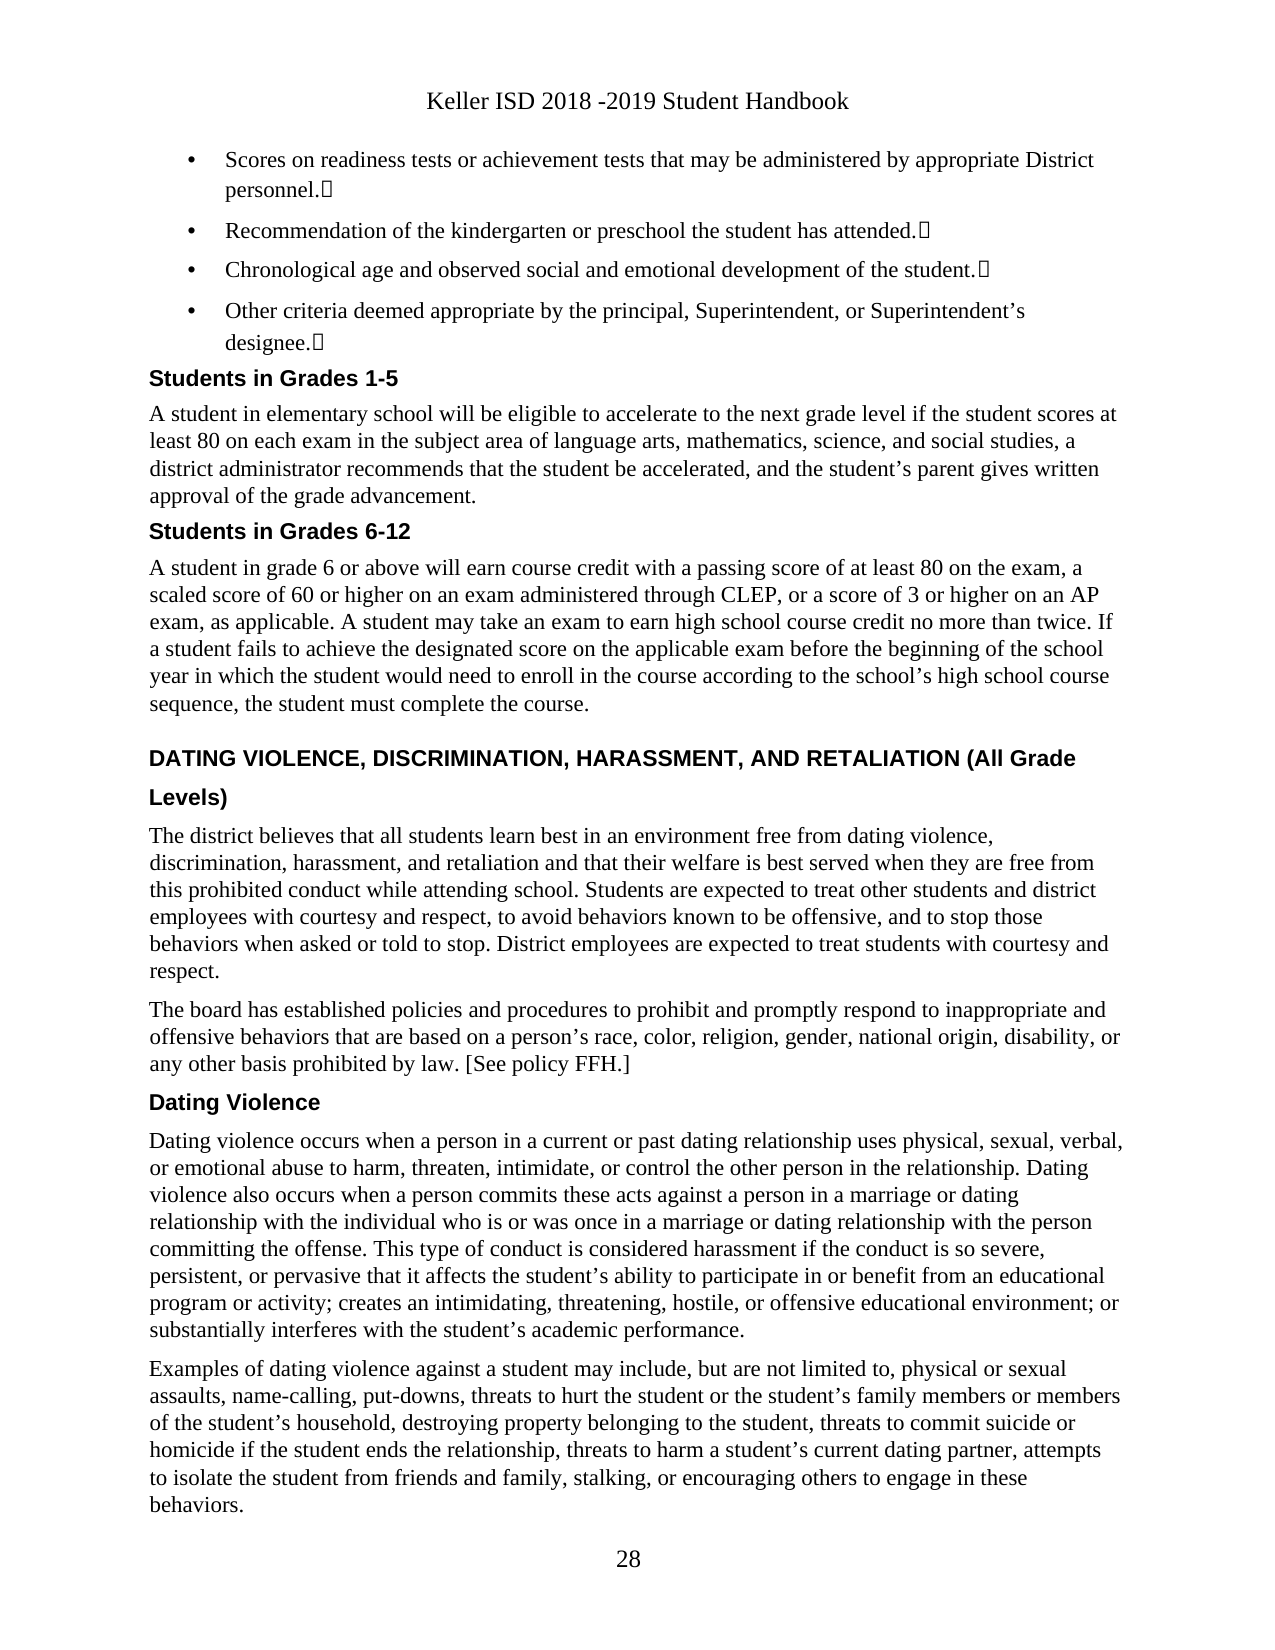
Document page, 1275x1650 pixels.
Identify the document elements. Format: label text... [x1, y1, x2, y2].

text The board has established policies and procedures to prohibit and promptly respond to inappropriate and offensive behaviors that are based on a person’s race, color, religion, gender, national origin, disability, or any other basis prohibited by law. [See policy FFH.] [148, 996, 1125, 1076]
list Other criteria deemed appropriate by the principal, Superintendent, or Superintendent’s designee. [187, 297, 1125, 357]
text Examples of dating violence against a student may include, but are not limited to, physical or sexual assaults, name-calling, put-downs, threats to hurt the student or the student’s family members or members of the student’s household, destroying property belonging to the student, threats to commit suicide or homicide if the student ends the relationship, threats to harm a student’s current dating partner, attempts to isolate the student from friends and family, stalking, or encouraging others to engage in these behaviors. [148, 1355, 1125, 1517]
subtitle Dating Violence [148, 1089, 1127, 1115]
text DATING VIOLENCE, DISCRIMINATION, HARASSMENT, AND RETALIATION (All Grade [148, 745, 1127, 772]
list Recommendation of the kindergarten or preschool the student has attended. [187, 214, 1125, 245]
subtitle Students in Grades 6-12 [148, 518, 1127, 544]
text Dating violence occurs when a person in a current or past dating relationship uses physical, sexual, verbal, or emotional abuse to harm, threaten, intimidate, or control the other person in the relationship. Dating violence also occurs when a person commits these acts against a person in a marriage or dating relationship with the individual who is or was once in a marriage or dating relationship with the person committing the offense. This type of conduct is considered harassment if the conduct is so severe, persistent, or pervasive that it affects the student’s ability to participate in or benefit from an educational program or activity; creates an intimidating, threatening, hostile, or offensive educational environment; or substantially interferes with the student’s academic performance. [148, 1127, 1125, 1343]
text The district believes that all students learn best in an environment free from dating violence, discrimination, harassment, and retaliation and that their welfare is best served when they are free from this prohibited conduct while attending school. Students are expected to treat other students and district employees with courtesy and respect, to avoid behaviors known to be offensive, and to stop those behaviors when asked or told to stop. District employees are expected to treat students with courtesy and respect. [148, 822, 1125, 983]
subtitle Students in Grades 1-5 [148, 365, 1127, 391]
text A student in elementary school will be eligible to accelerate to the next grade level if the student scores at least 80 on each exam in the subject area of language arts, mathematics, science, and social studies, a district administrator recommends that the student be accelerated, and the student’s parent gives written approval of the grade advancement. [148, 400, 1125, 508]
list Chronological age and observed social and emotional development of the student. [187, 253, 1125, 284]
text A student in grade 6 or above will earn course credit with a passing score of at least 80 on the exam, a scaled score of 60 or higher on an exam administered through CLEP, or a score of 3 or higher on an AP exam, as applicable. A student may take an exam to earn high school course credit no more than twice. If a student fails to achieve the designated score on the applicable exam before the beginning of the school year in which the student would need to enroll in the course according to the school’s high school course sequence, the student must complete the course. [148, 554, 1114, 716]
subtitle Levels) [148, 783, 1127, 810]
list Scores on readiness tests or achievement tests that may be administered by appropriate District personnel. [187, 146, 1125, 204]
